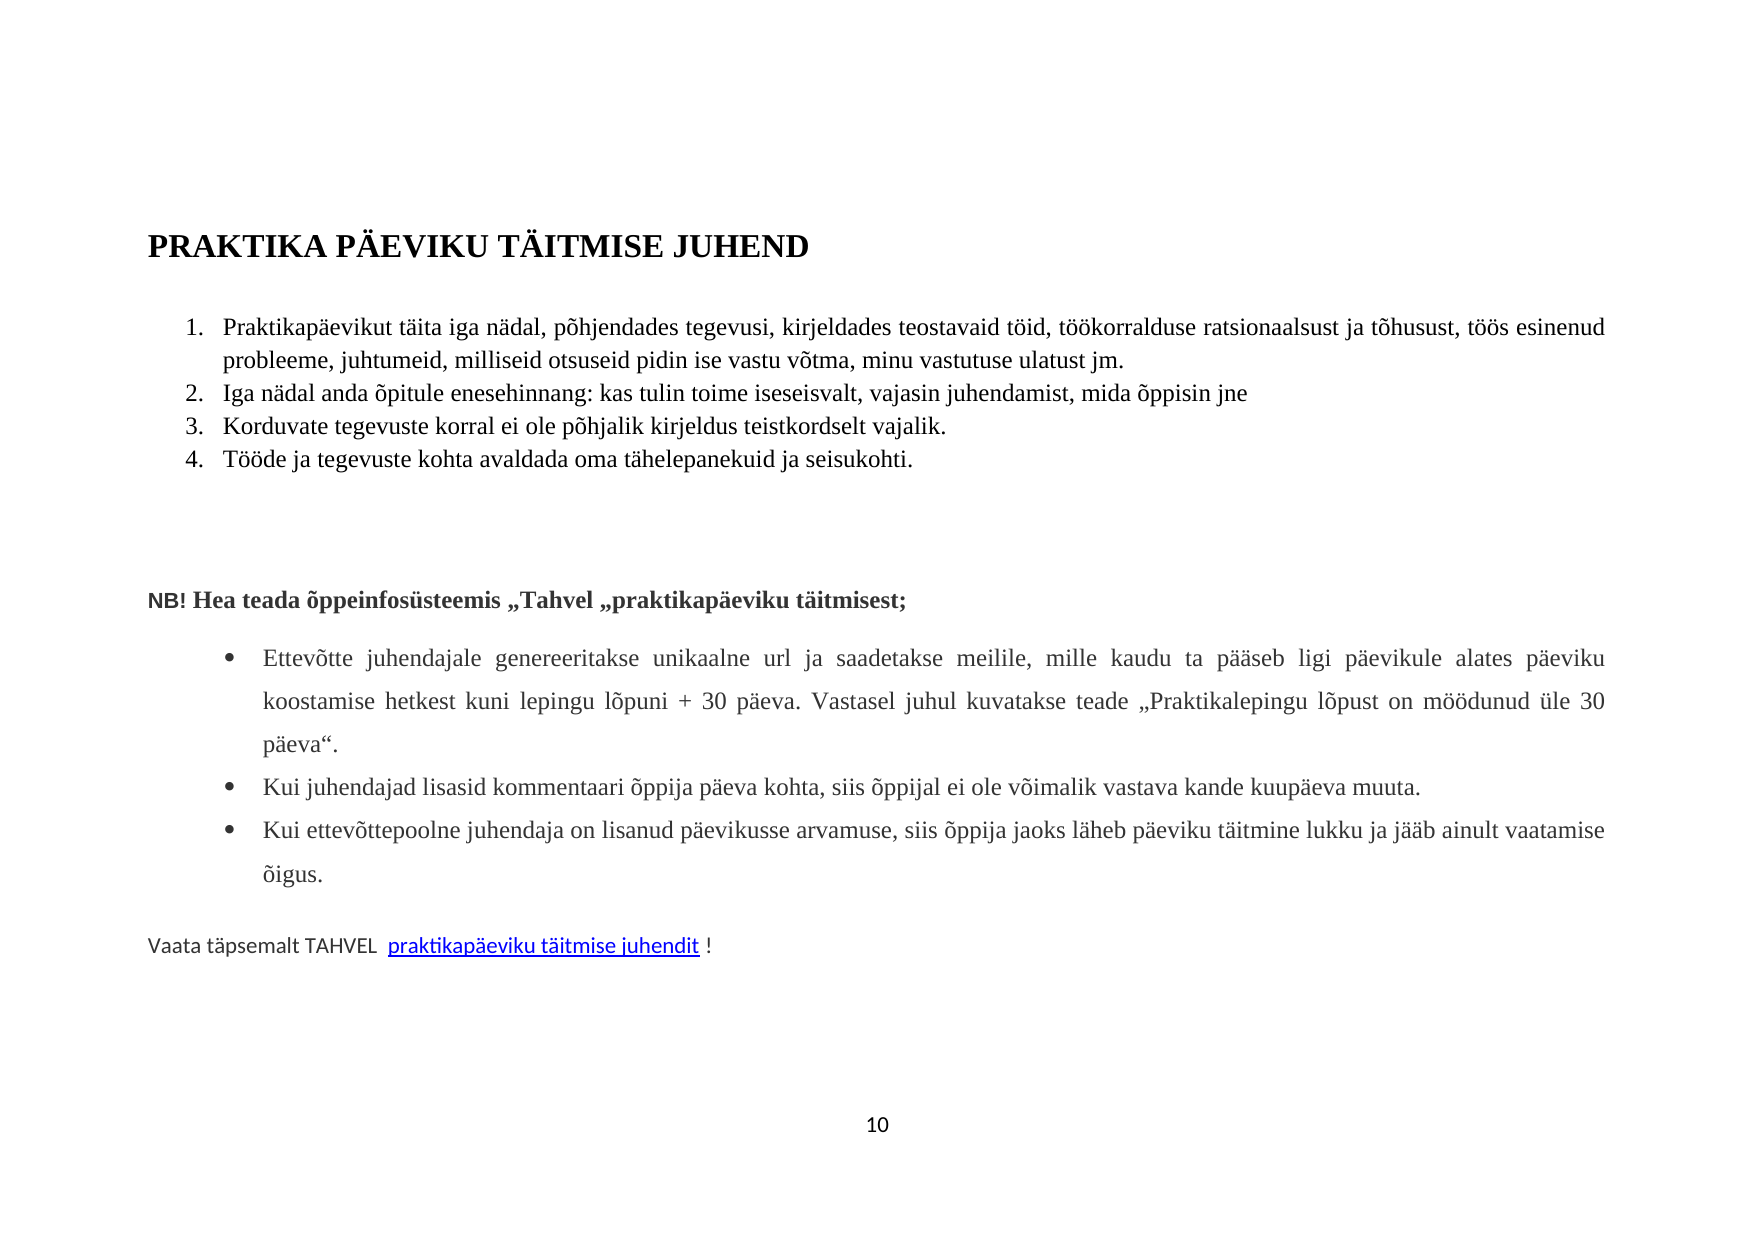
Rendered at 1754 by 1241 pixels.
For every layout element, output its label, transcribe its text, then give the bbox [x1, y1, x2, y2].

list Praktikapäevikut täita iga nädal, põhjendades tegevusi, kirjeldades teostavaid töid, töökorralduse ratsionaalsust ja tõhusust, töös esinenud probleeme, juhtumeid, milliseid otsuseid pidin ise vastu võtma, minu vastutuse ulatust jm. [185, 312, 1606, 374]
list Korduvate tegevuste korral ei ole põhjalik kirjeldus teistkordselt vajalik. [185, 411, 1606, 440]
list Kui ettevõttepoolne juhendaja on lisanud päevikusse arvamuse, siis õppija jaoks läheb päeviku täitmine lukku ja jääb ainult vaatamise õigus. [225, 816, 1606, 887]
subtitle Praktika päeviku täitmise juhend [148, 226, 1606, 264]
list Tööde ja tegevuste kohta avaldada oma tähelepanekuid ja seisukohti. [185, 444, 1606, 473]
text Vaata täpsemalt TAHVEL praktikapäeviku täitmise juhendit ! [148, 931, 1606, 959]
list Ettevõtte juhendajale genereeritakse unikaalne url ja saadetakse meilile, mille kaudu ta pääseb ligi päevikule alates päeviku koostamise hetkest kuni lepingu lõpuni + 30 päeva. Vastasel juhul kuvatakse teade „Praktikalepingu lõpust on möödunud üle 30 päeva“. [225, 643, 1606, 758]
list Kui juhendajad lisasid kommentaari õppija päeva kohta, siis õppijal ei ole võimalik vastava kande kuupäeva muuta. [225, 772, 1606, 801]
list Iga nädal anda õpitule enesehinnang: kas tulin toime iseseisvalt, vajasin juhendamist, mida õppisin jne [185, 378, 1606, 407]
text NB! Hea teada õppeinfosüsteemis „Tahvel „praktikapäeviku täitmisest; [148, 585, 1606, 614]
